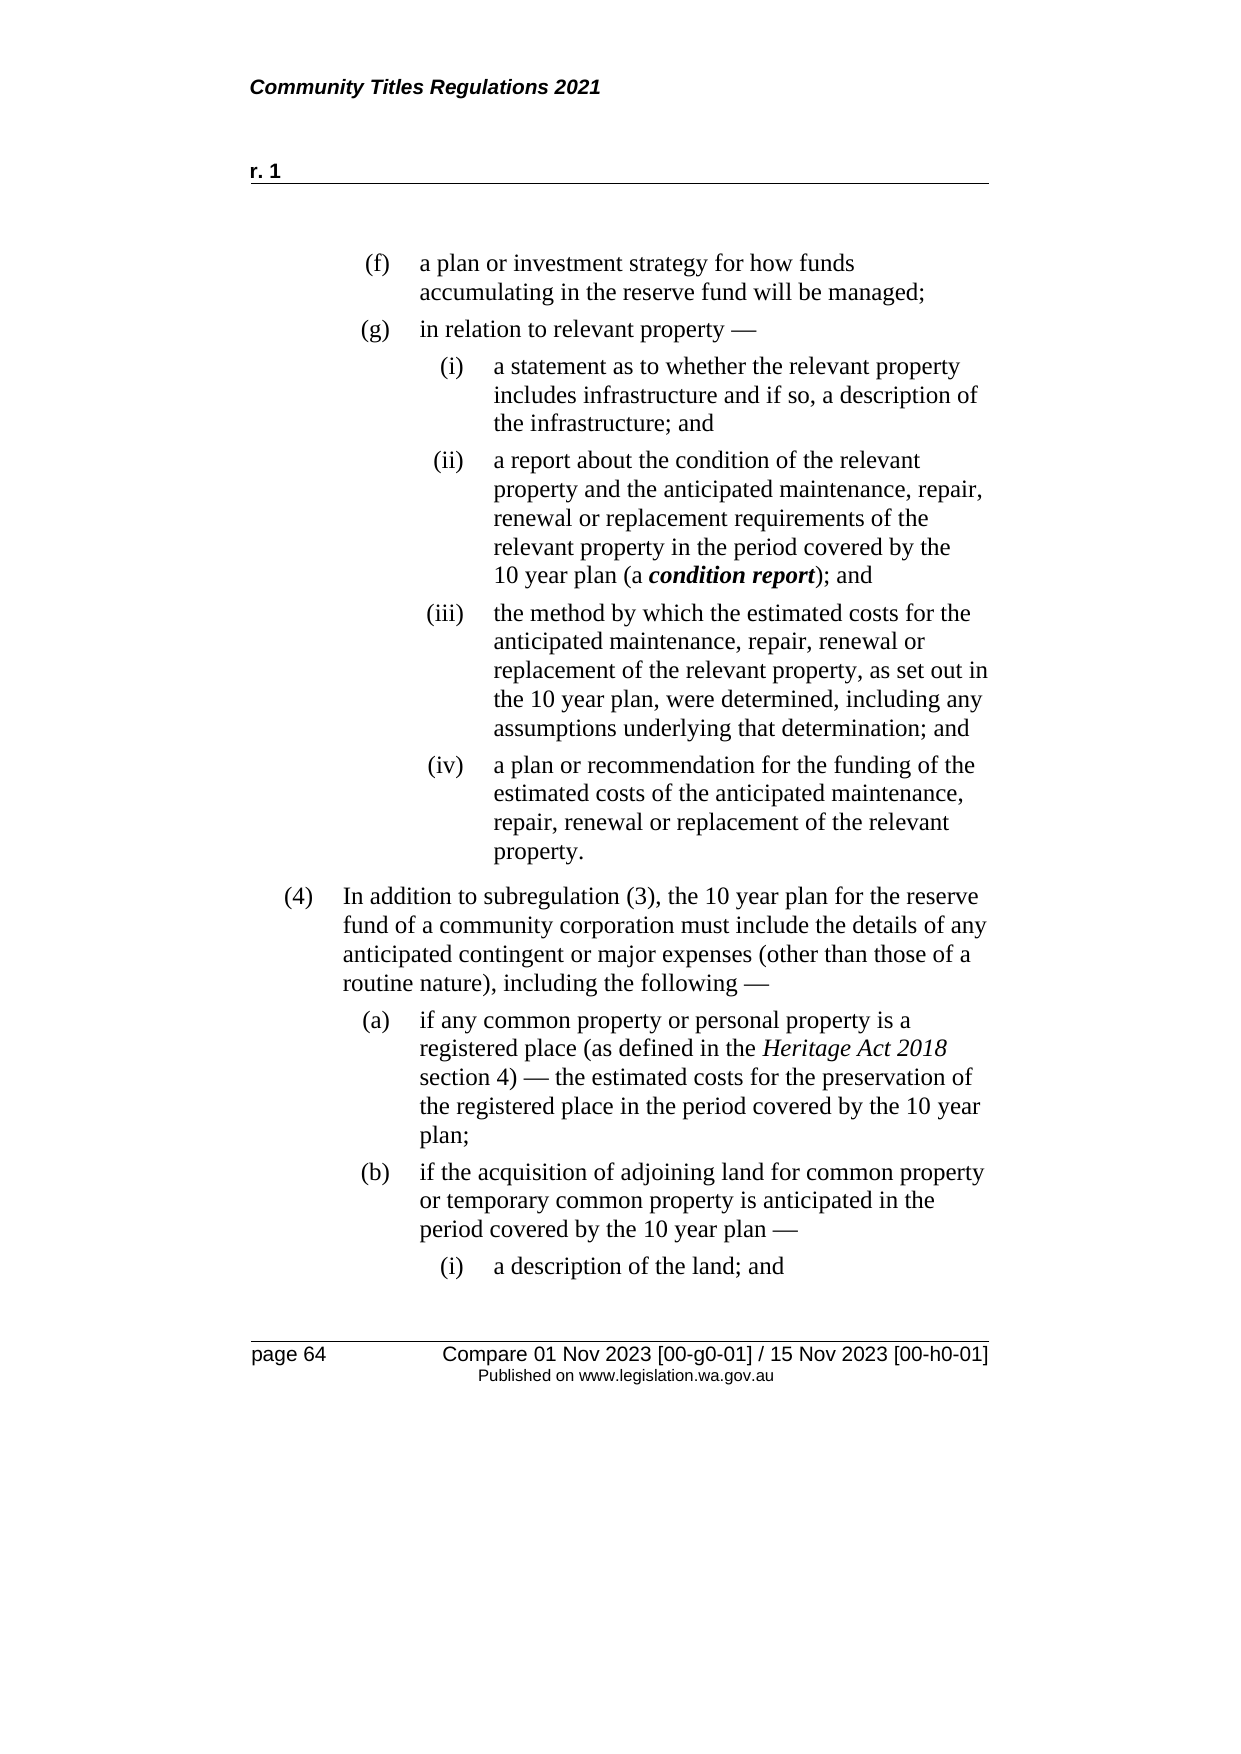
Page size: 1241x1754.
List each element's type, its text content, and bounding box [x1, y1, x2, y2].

text (a) if any common property or personal property is a registered place (as defined in the Heritage Act 2018 section 4) — the estimated costs for the preservation of the registered place in the period covered by the 10 year plan; [251, 1005, 989, 1148]
text (iv) a plan or recommendation for the funding of the estimated costs of the anticipated maintenance, repair, renewal or replacement of the relevant property. [251, 750, 989, 865]
text (iii) the method by which the estimated costs for the anticipated maintenance, repair, renewal or replacement of the relevant property, as set out in the 10 year plan, were determined, including any assumptions underlying that determination; and [251, 598, 989, 741]
text (b) if the acquisition of adjoining land for common property or temporary common property is anticipated in the period covered by the 10 year plan — [251, 1157, 989, 1243]
text (i) a statement as to whether the relevant property includes infrastructure and if so, a description of the infrastructure; and [251, 351, 989, 437]
text (g) in relation to relevant property — [251, 314, 989, 343]
text (ii) a report about the condition of the relevant property and the anticipated maintenance, repair, renewal or replacement requirements of the relevant property in the period covered by the 10 year plan (a condition report); and [251, 446, 989, 589]
text (f) a plan or investment strategy for how funds accumulating in the reserve fund will be managed; [251, 248, 989, 306]
text (4) In addition to subregulation (3), the 10 year plan for the reserve fund of a community corporation must include the details of any anticipated contingent or major expenses (other than those of a routine nature), including the following — [251, 881, 989, 996]
text (i) a description of the land; and [251, 1251, 989, 1280]
